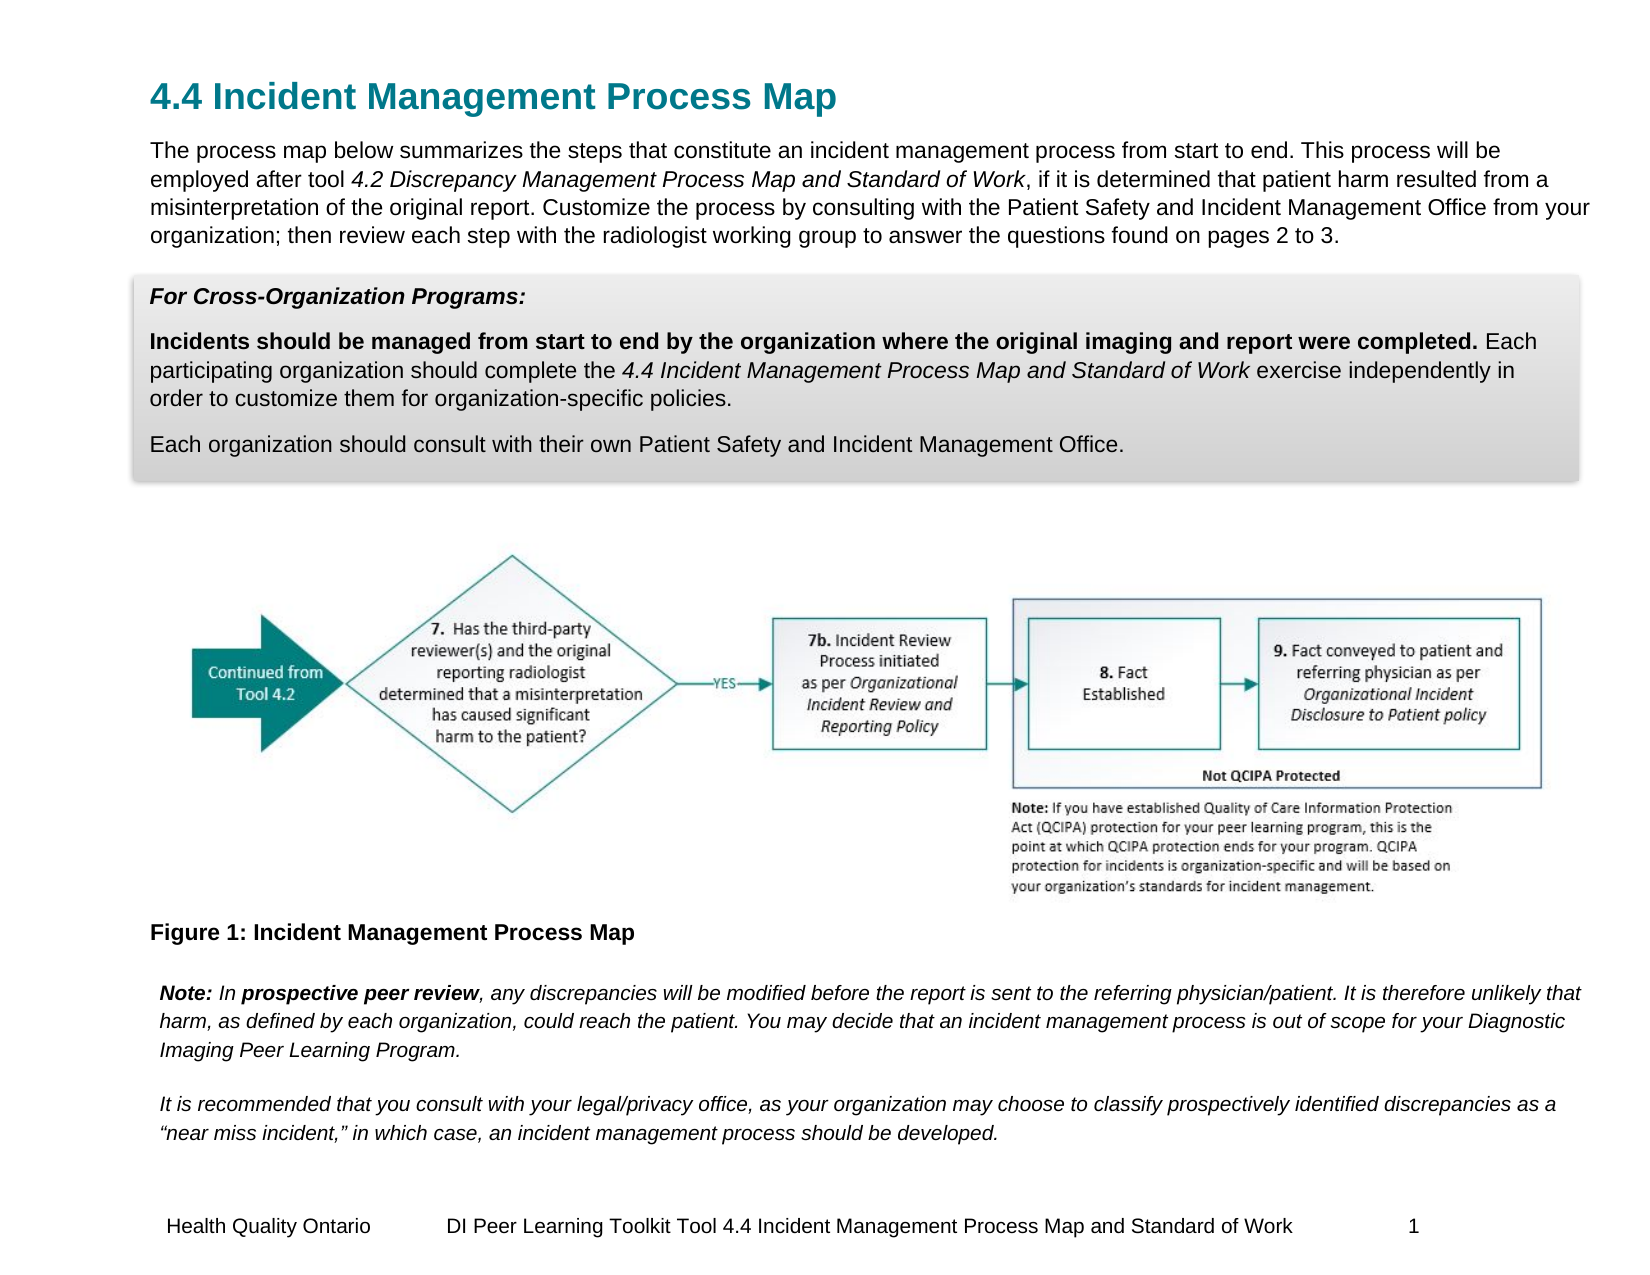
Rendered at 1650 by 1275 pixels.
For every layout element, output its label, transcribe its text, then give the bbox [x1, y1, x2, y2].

text The process map below summarizes the steps that constitute an incident management process from start to end. This process will be employed after tool 4.2 Discrepancy Management Process Map and Standard of Work, if it is determined that patient harm resulted from a misinterpretation of the original report. Customize the process by consulting with the Patient Safety and Incident Management Office from your organization; then review each step with the radiologist working group to answer the questions found on pages 2 to 3. [150, 137, 1603, 249]
text Note: In prospective peer review, any discrepancies will be modified before the report is sent to the referring physician/patient. It is therefore unlikely that harm, as defined by each organization, could reach the patient. You may decide that an incident management process is out of scope for your Diagnostic Imaging Peer Learning Program. [159, 980, 1603, 1062]
text 4.4 Incident Management Process Map [150, 74, 1603, 117]
text Figure 1: Incident Management Process Map [150, 918, 1603, 945]
text It is recommended that you consult with your legal/privacy office, as your organization may choose to classify prospectively identified discrepancies as a “near miss incident,” in which case, an incident management process should be developed. [159, 1092, 1603, 1146]
picture [150, 524, 1588, 917]
